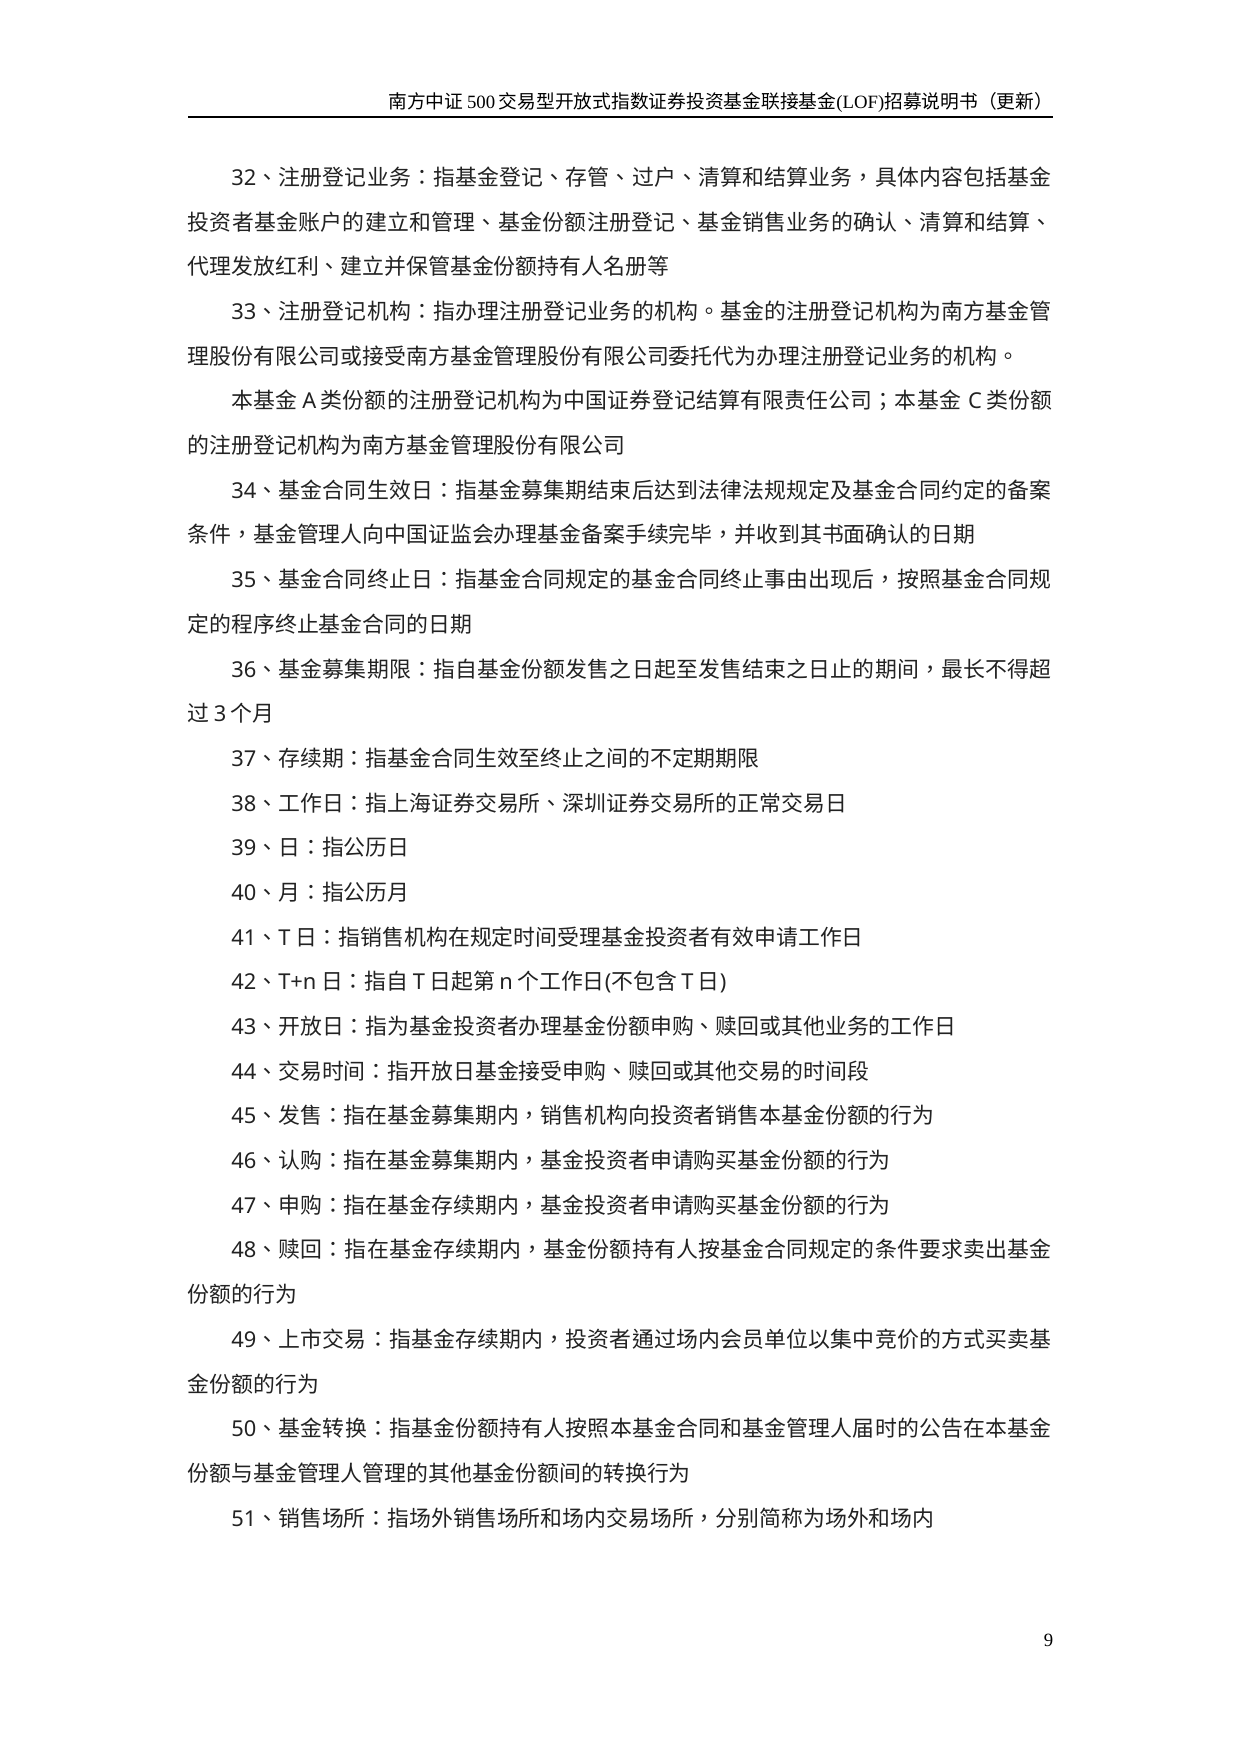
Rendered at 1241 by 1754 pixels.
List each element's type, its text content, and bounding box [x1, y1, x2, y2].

text 36、基金募集期限：指自基金份额发售之日起至发售结束之日止的期间，最长不得超过3个月 [187, 653, 1053, 728]
text 50、基金转换：指基金份额持有人按照本基金合同和基金管理人届时的公告在本基金份额与基金管理人管理的其他基金份额间的转换行为 [187, 1413, 1053, 1488]
text 40、月：指公历月 [187, 877, 1053, 907]
text 48、赎回：指在基金存续期内，基金份额持有人按基金合同规定的条件要求卖出基金份额的行为 [187, 1234, 1053, 1309]
text 42、T+n日：指自T日起第n个工作日(不包含T日) [187, 966, 1053, 996]
text 39、日：指公历日 [187, 832, 1053, 862]
text 35、基金合同终止日：指基金合同规定的基金合同终止事由出现后，按照基金合同规定的程序终止基金合同的日期 [187, 564, 1053, 639]
text 43、开放日：指为基金投资者办理基金份额申购、赎回或其他业务的工作日 [187, 1011, 1053, 1041]
text 49、上市交易：指基金存续期内，投资者通过场内会员单位以集中竞价的方式买卖基金份额的行为 [187, 1324, 1053, 1398]
text 34、基金合同生效日：指基金募集期结束后达到法律法规规定及基金合同约定的备案条件，基金管理人向中国证监会办理基金备案手续完毕，并收到其书面确认的日期 [187, 475, 1053, 549]
text 33、注册登记机构：指办理注册登记业务的机构。基金的注册登记机构为南方基金管理股份有限公司或接受南方基金管理股份有限公司委托代为办理注册登记业务的机构。 [187, 296, 1053, 371]
text 38、工作日：指上海证券交易所、深圳证券交易所的正常交易日 [187, 788, 1053, 817]
text 47、申购：指在基金存续期内，基金投资者申请购买基金份额的行为 [187, 1190, 1053, 1219]
text 41、T日：指销售机构在规定时间受理基金投资者有效申请工作日 [187, 922, 1053, 951]
text 46、认购：指在基金募集期内，基金投资者申请购买基金份额的行为 [187, 1145, 1053, 1175]
text 45、发售：指在基金募集期内，销售机构向投资者销售本基金份额的行为 [187, 1100, 1053, 1130]
text 本基金A类份额的注册登记机构为中国证券登记结算有限责任公司；本基金C类份额的注册登记机构为南方基金管理股份有限公司 [187, 385, 1053, 460]
text 51、销售场所：指场外销售场所和场内交易场所，分别简称为场外和场内 [187, 1503, 1053, 1532]
text 32、注册登记业务：指基金登记、存管、过户、清算和结算业务，具体内容包括基金投资者基金账户的建立和管理、基金份额注册登记、基金销售业务的确认、清算和结算、代理发放红利、建立并保管基金份额持有人名册等 [187, 162, 1053, 281]
text 44、交易时间：指开放日基金接受申购、赎回或其他交易的时间段 [187, 1056, 1053, 1086]
text 37、存续期：指基金合同生效至终止之间的不定期期限 [187, 743, 1053, 773]
